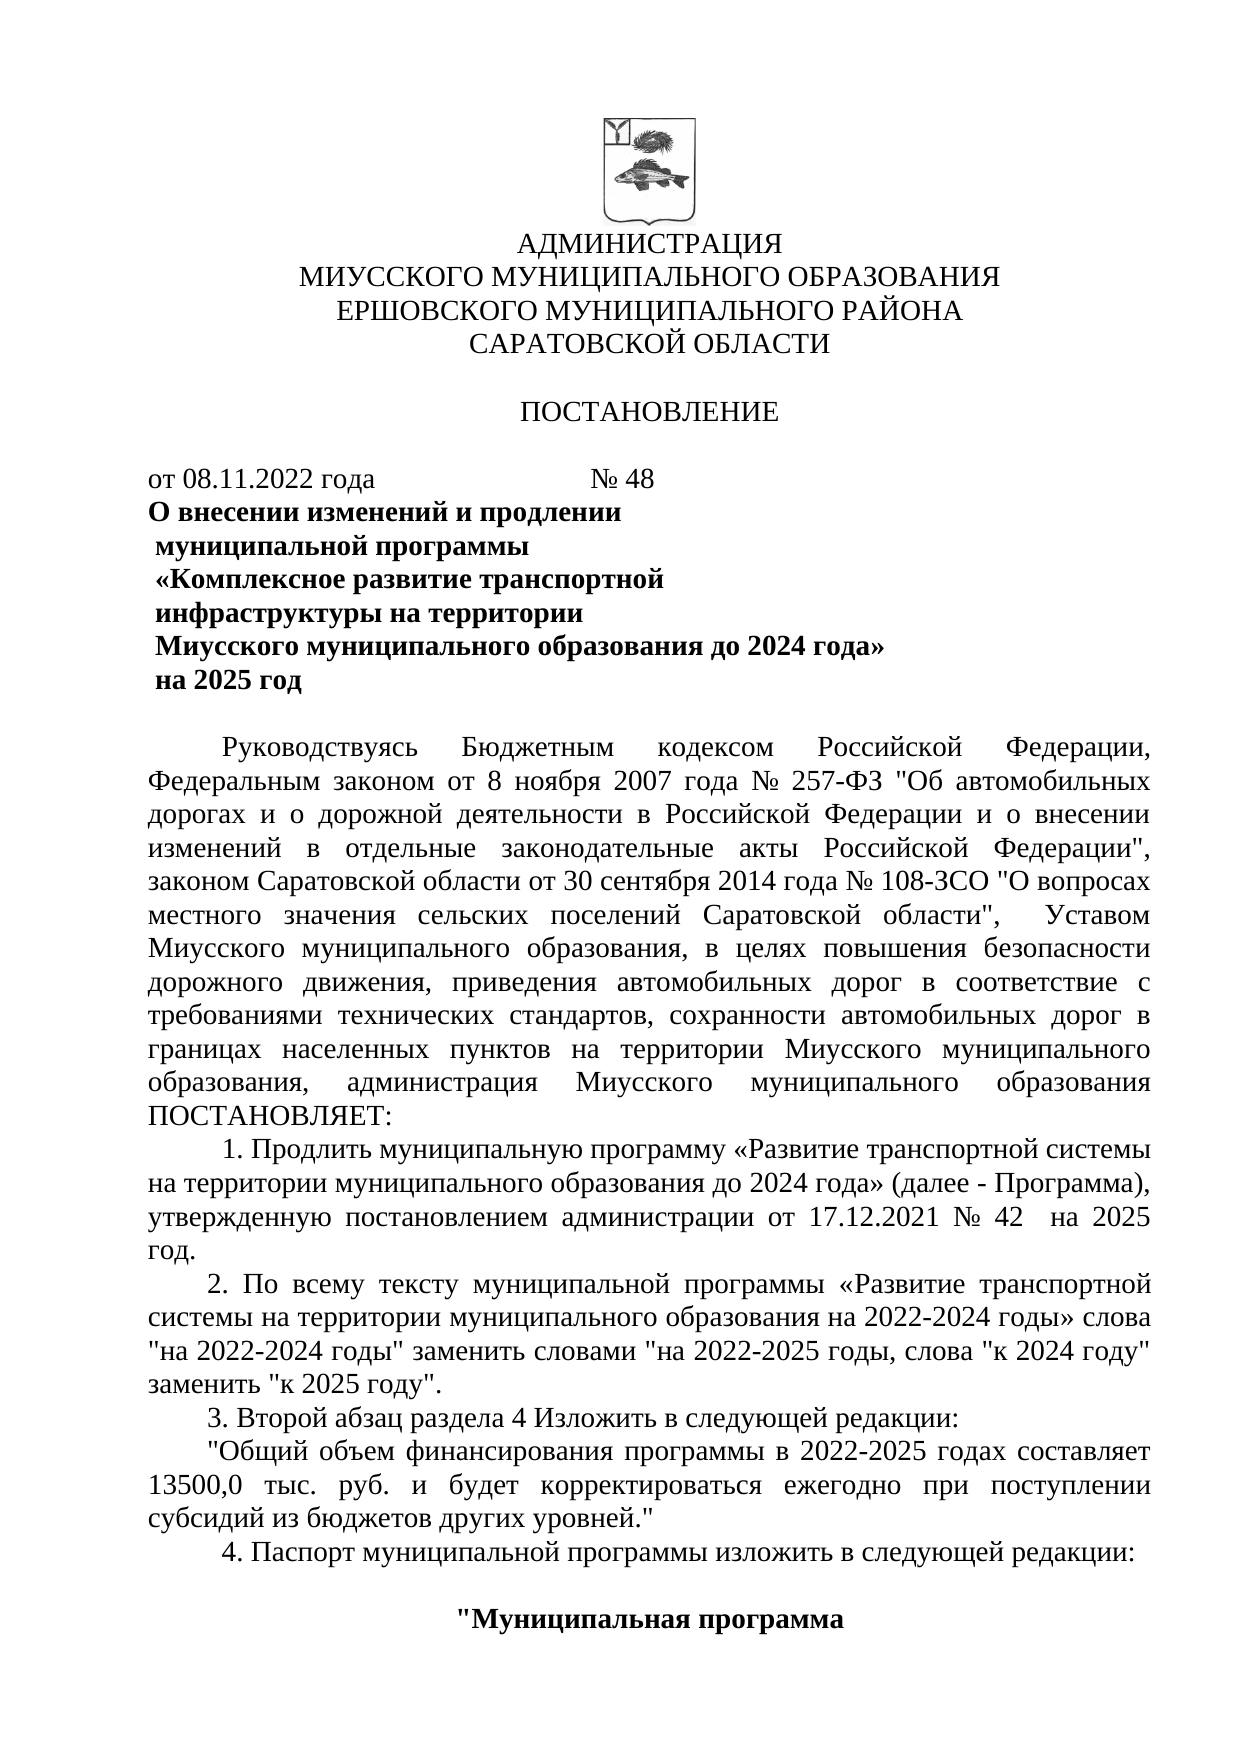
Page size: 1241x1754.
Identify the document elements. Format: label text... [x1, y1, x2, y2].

text от 08.11.2022 года № 48 [148, 461, 1152, 494]
text «Комплексное развитие транспортной [148, 561, 1152, 595]
text 4. Паспорт муниципальной программы изложить в следующей редакции: [148, 1534, 1152, 1568]
text "Общий объем финансирования программы в 2022-2025 годах составляет 13500,0 тыс. руб. и будет корректироваться ежегодно при поступлении субсидий из бюджетов других уровней." [148, 1433, 1152, 1534]
text 2. По всему тексту муниципальной программы «Развитие транспортной системы на территории муниципального образования на 2022-2024 годы» слова "на 2022-2024 годы" заменить словами "на 2022-2025 годы, слова "к 2024 году" заменить "к 2025 году". [148, 1266, 1152, 1400]
text Руководствуясь Бюджетным кодексом Российской Федерации, Федеральным законом от 8 ноября 2007 года № 257-ФЗ "Об автомобильных дорогах и о дорожной деятельности в Российской Федерации и о внесении изменений в отдельные законодательные акты Российской Федерации", законом Саратовской области от 30 сентября 2014 года № 108-ЗСО "О вопросах местного значения сельских поселений Саратовской области", Уставом Миусского муниципального образования, в целях повышения безопасности дорожного движения, приведения автомобильных дорог в соответствие с требованиями технических стандартов, сохранности автомобильных дорог в границах населенных пунктов на территории Миусского муниципального образования, администрация Миусского муниципального образования ПОСТАНОВЛЯЕТ: [148, 729, 1152, 1132]
text О внесении изменений и продлении [148, 494, 1152, 528]
text ПОСТАНОВЛЕНИЕ [148, 394, 1152, 427]
text на 2025 год [148, 662, 679, 696]
text Миусского муниципального образования до 2024 года» [148, 628, 1152, 662]
text 3. Второй абзац раздела 4 Изложить в следующей редакции: [148, 1400, 1152, 1433]
picture [603, 118, 696, 226]
text инфраструктуры на территории [148, 595, 1152, 628]
text "Муниципальная программа [148, 1601, 1152, 1635]
text МИУССКОГО МУНИЦИПАЛЬНОГО ОБРАЗОВАНИЯ [148, 259, 1152, 293]
text 1. Продлить муниципальную программу «Развитие транспортной системы на территории муниципального образования до 2024 года» (далее - Программа), утвержденную постановлением администрации от 17.12.2021 № 42 на 2025 год. [148, 1132, 1152, 1266]
text АДМИНИСТРАЦИЯ [148, 226, 1152, 259]
text ЕРШОВСКОГО МУНИЦИПАЛЬНОГО РАЙОНА [148, 293, 1152, 327]
text муниципальной программы [148, 528, 1152, 561]
text САРАТОВСКОЙ ОБЛАСТИ [148, 327, 1152, 360]
